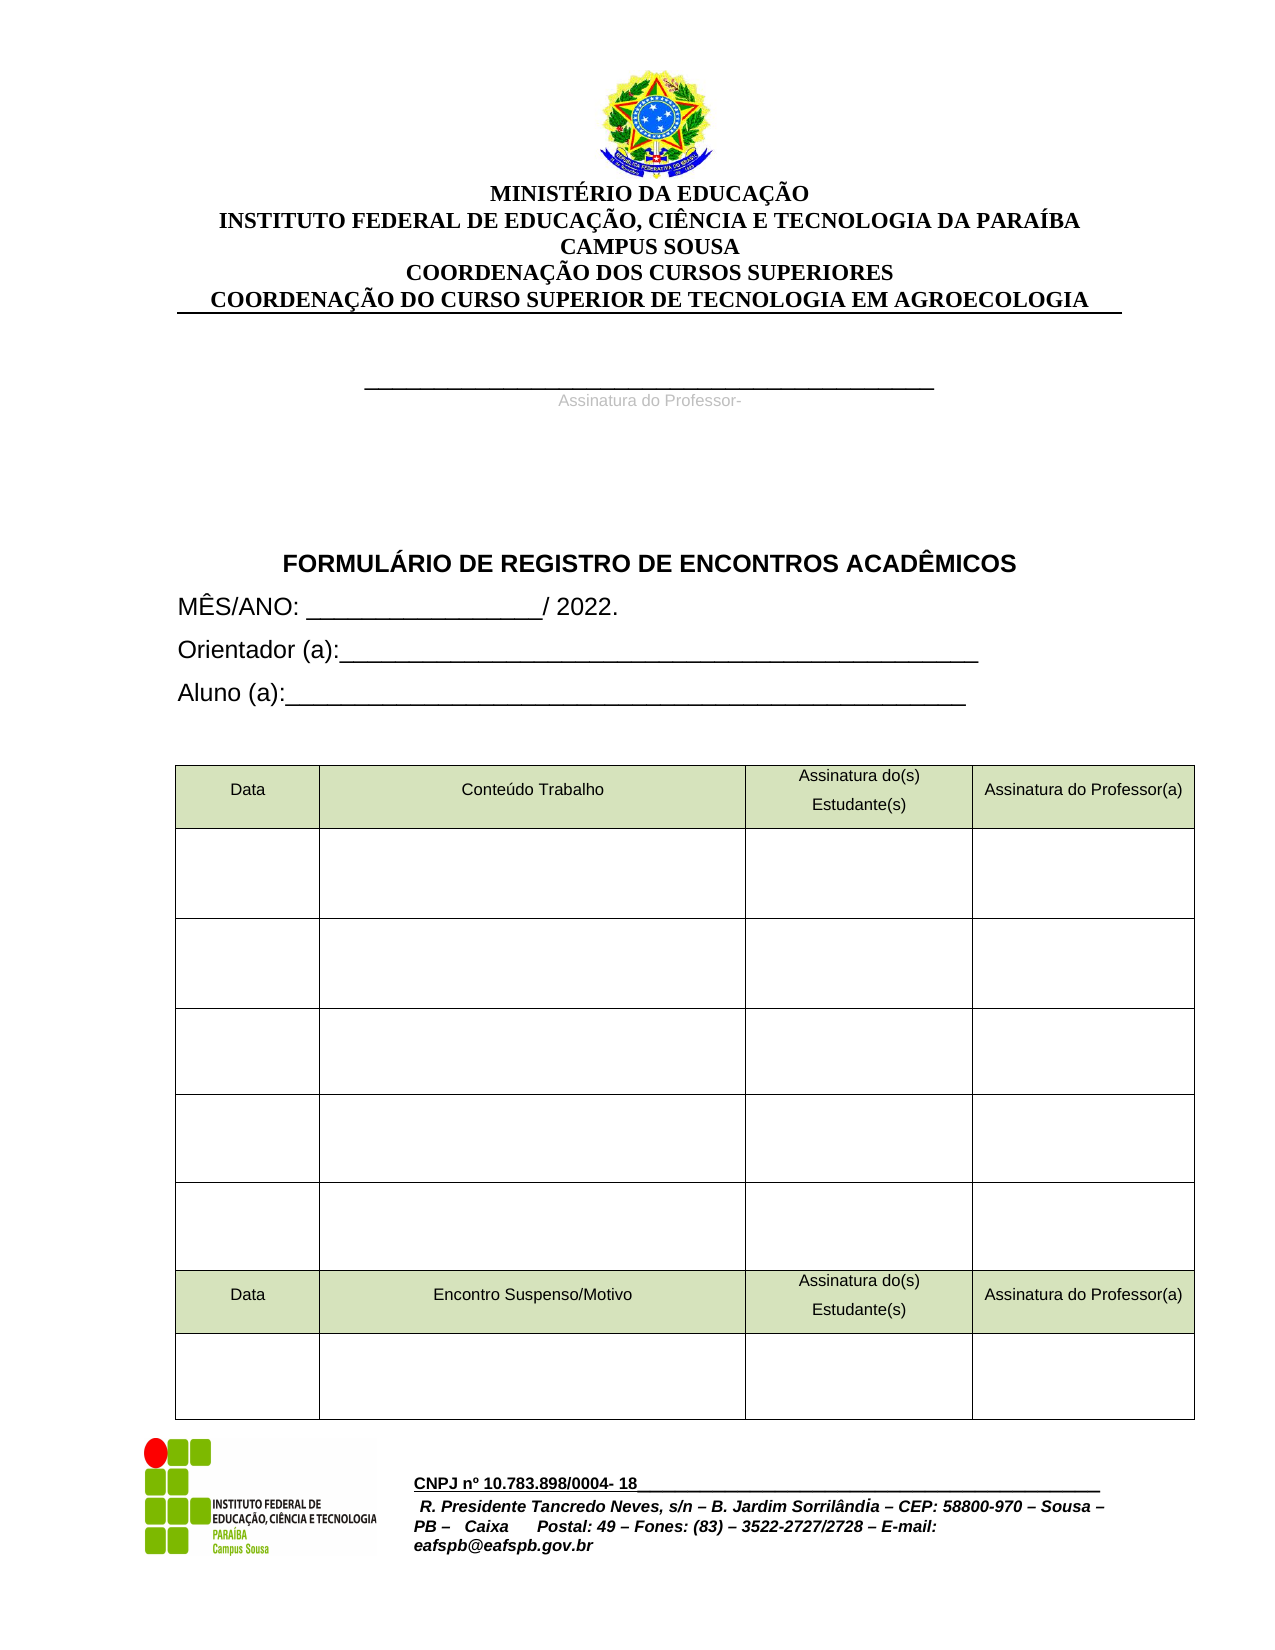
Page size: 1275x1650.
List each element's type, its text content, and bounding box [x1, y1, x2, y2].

table_cell [973, 1009, 1194, 1094]
table_cell Assinatura do(s) Estudante(s) [746, 1271, 972, 1333]
table_cell [176, 919, 319, 1007]
table_cell [973, 919, 1194, 1007]
table_cell Assinatura do Professor(a) [973, 1271, 1194, 1333]
table_cell Encontro Suspenso/Motivo [320, 1271, 745, 1333]
table_cell [746, 1183, 972, 1269]
text Orientador (a):______________________________________________ [177, 635, 1122, 664]
table_cell [320, 1183, 745, 1269]
text MÊS/ANO: _________________/ 2022. [177, 592, 1122, 621]
table_header Conteúdo Trabalho [320, 766, 745, 828]
table_header Assinatura do Professor(a) [973, 766, 1194, 828]
text Aluno (a):_________________________________________________ [177, 678, 1122, 707]
table_cell [320, 829, 745, 918]
text Assinatura do Professor- [177, 391, 1122, 410]
table_header Assinatura do(s) Estudante(s) [746, 766, 972, 828]
table_cell [320, 1095, 745, 1182]
table_cell [176, 1334, 319, 1419]
table_cell Data [176, 1271, 319, 1333]
table_cell [746, 919, 972, 1007]
table_cell [973, 1334, 1194, 1419]
table_header Data [176, 766, 319, 828]
table_cell [746, 829, 972, 918]
table_cell [973, 1183, 1194, 1269]
table_cell [176, 1183, 319, 1269]
table_cell [320, 919, 745, 1007]
table_cell [746, 1095, 972, 1182]
table_cell [746, 1009, 972, 1094]
table_cell [176, 829, 319, 918]
table_cell [320, 1334, 745, 1419]
table_cell [973, 1095, 1194, 1182]
table_cell [176, 1095, 319, 1182]
table_cell [176, 1009, 319, 1094]
table_cell [320, 1009, 745, 1094]
picture [144, 1438, 377, 1556]
text FORMULÁRIO DE REGISTRO DE ENCONTROS ACADÊMICOS [177, 549, 1122, 578]
text _________________________________________ [177, 362, 1122, 391]
table_cell [973, 829, 1194, 918]
picture [594, 70, 717, 179]
table_cell [746, 1334, 972, 1419]
